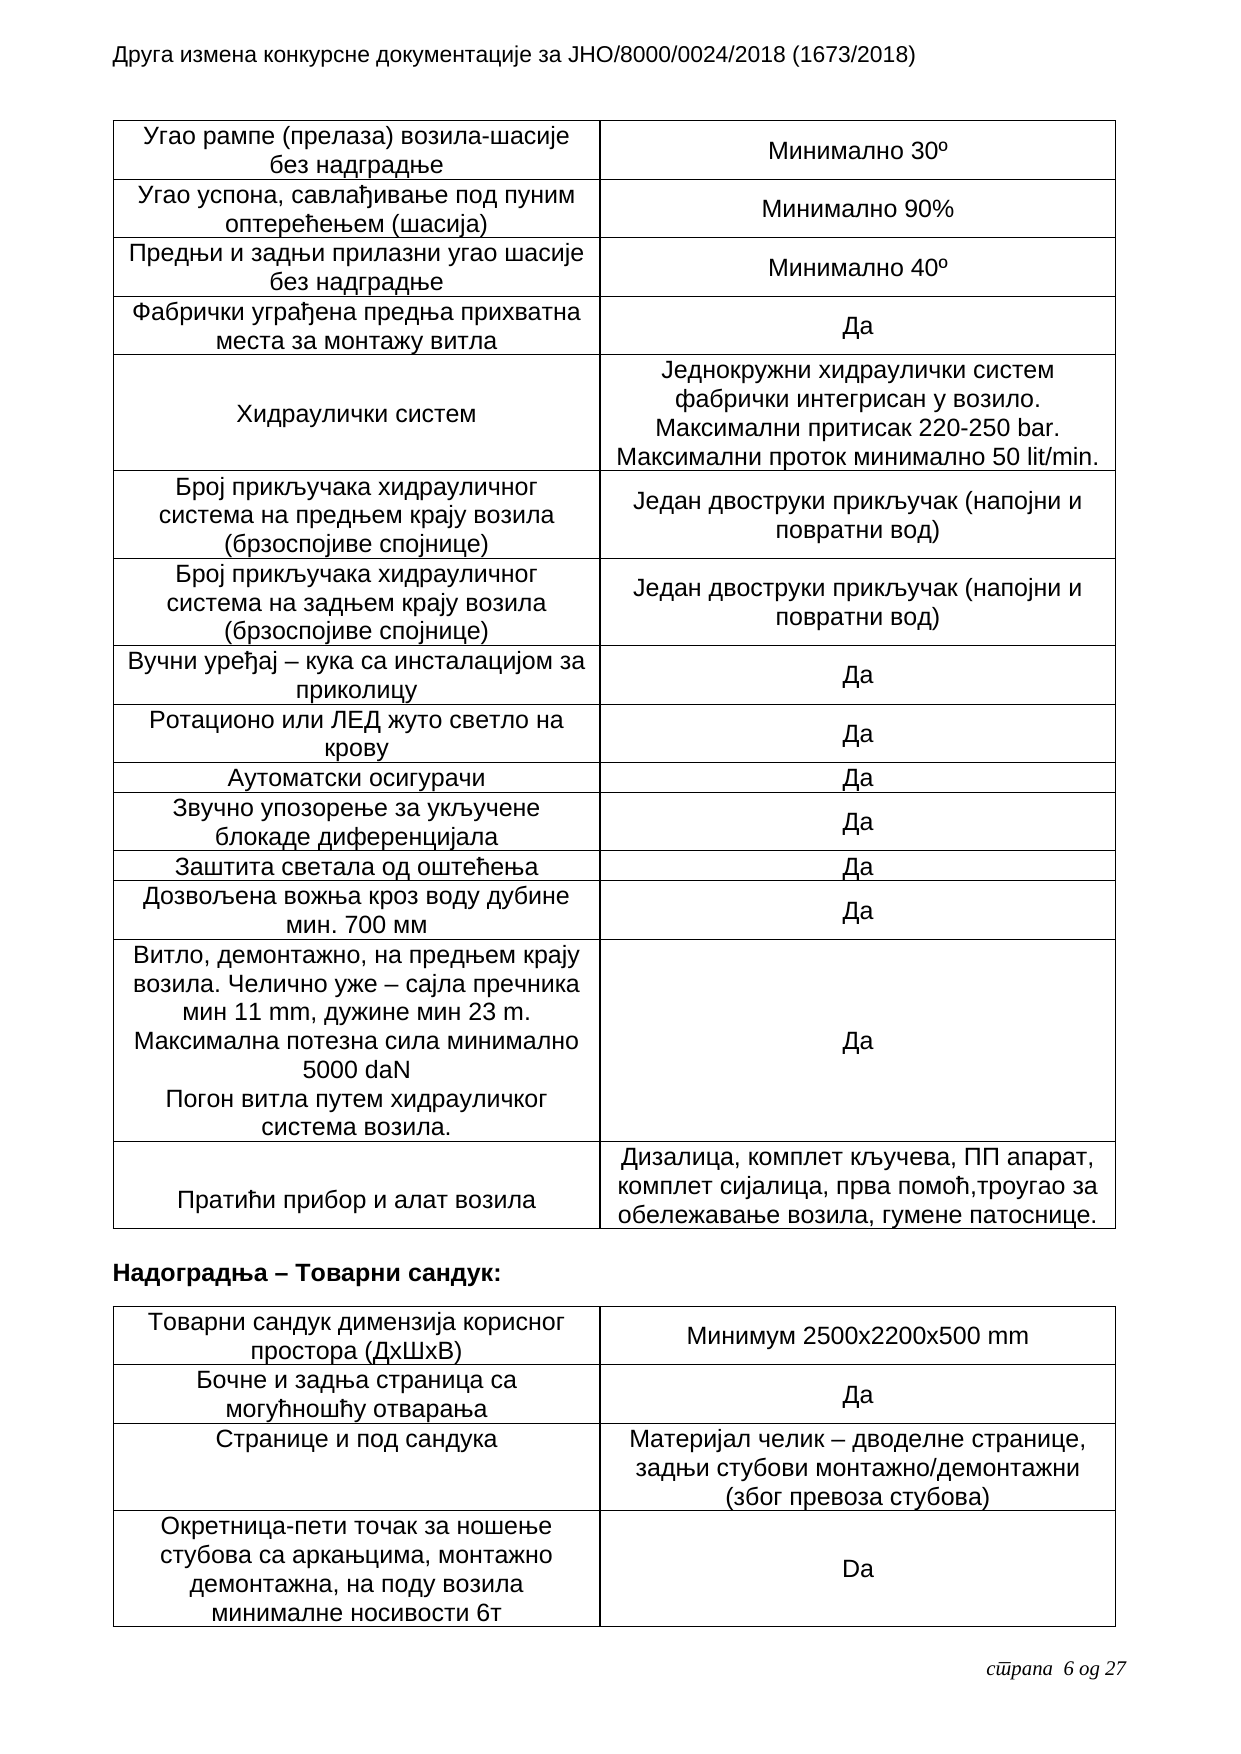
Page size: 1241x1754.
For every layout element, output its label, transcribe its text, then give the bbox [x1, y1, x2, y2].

table_cell Да [601, 851, 1115, 880]
table_cell Минимално 40º [601, 238, 1115, 296]
table_cell Један двоструки прикључак (напојни и повратни вод) [601, 471, 1115, 558]
table_cell Окретница-пети точак за ношење стубова са аркањцима, монтажно демонтажна, на поду возила минималне носивости 6т [114, 1511, 599, 1626]
table_cell Да [601, 297, 1115, 354]
table_cell Странице и под сандука [114, 1424, 599, 1510]
table_cell Звучно упозорење за укључене блокаде диференцијала [114, 793, 599, 850]
table_cell Бочне и задња страница са могућношћу отварања [114, 1365, 599, 1423]
table_cell Број прикључака хидрауличног система на предњем крају возила (брзоспојиве спојнице) [114, 471, 599, 558]
table_header Товарни сандук димензија корисног простора (ДхШхВ) [114, 1307, 599, 1364]
table_cell Материјал челик – дводелне странице, задњи стубови монтажно/демонтажни (због превоза стубова) [601, 1424, 1115, 1510]
table_cell Да [601, 705, 1115, 762]
table_cell Угао успона, савлaђивањe под пуним оптерећењем (шасија) [114, 180, 599, 237]
table_cell Угао рампе (прелаза) возила-шасије без надградње [114, 121, 599, 179]
table_cell Минимално 30º [601, 121, 1115, 179]
table_cell Да [601, 646, 1115, 703]
table_cell Да [601, 793, 1115, 850]
table_header Минимум 2500х2200х500 mm [601, 1307, 1115, 1364]
table_cell Један двоструки прикључак (напојни и повратни вод) [601, 559, 1115, 645]
table_cell Вучни уређај – кука са инсталацијом за приколицу [114, 646, 599, 703]
table_cell Заштита светала од оштећења [114, 851, 599, 880]
text Надоградња – Товарни сандук: [112, 1258, 1128, 1287]
table_cell Аутоматски осигурачи [114, 763, 599, 792]
table_cell Фабрички уграђена предња прихватна места за монтажу витла [114, 297, 599, 354]
table_cell Хидраулички систем [114, 355, 599, 470]
table_cell Пратићи прибор и алат возила [114, 1142, 599, 1228]
table_cell Да [601, 1365, 1115, 1423]
table_cell Da [601, 1511, 1115, 1626]
table_cell Ротационо или ЛЕД жуто светло на крову [114, 705, 599, 762]
table_cell Да [601, 881, 1115, 939]
table_cell Једнокружни хидраулички систем фабрички интегрисан у возило. Максимални притисак 220-250 bar. Максимални проток минимално 50 lit/min. [601, 355, 1115, 470]
table_cell Предњи и задњи прилазни угао шасије без надградње [114, 238, 599, 296]
table_cell Да [601, 763, 1115, 792]
table_cell Дизалица, комплет кључева, ПП апарат, комплет сијалица, прва помоћ,троугао за обележавање возила, гумене патоснице. [601, 1142, 1115, 1228]
table_cell Број прикључака хидрауличног система на задњем крају возила (брзоспојиве спојнице) [114, 559, 599, 645]
table_cell Да [601, 940, 1115, 1141]
table_cell Дозвољена вожња кроз воду дубине мин. 700 мм [114, 881, 599, 939]
table_cell Витло, демонтажно, на предњем крају возила. Челично уже – сајла пречника мин 11 mm, дужине мин 23 m. Максимална потезна сила минимално 5000 daN Погон витла путем хидрауличког система возила. [114, 940, 599, 1141]
table_cell Минимално 90% [601, 180, 1115, 237]
